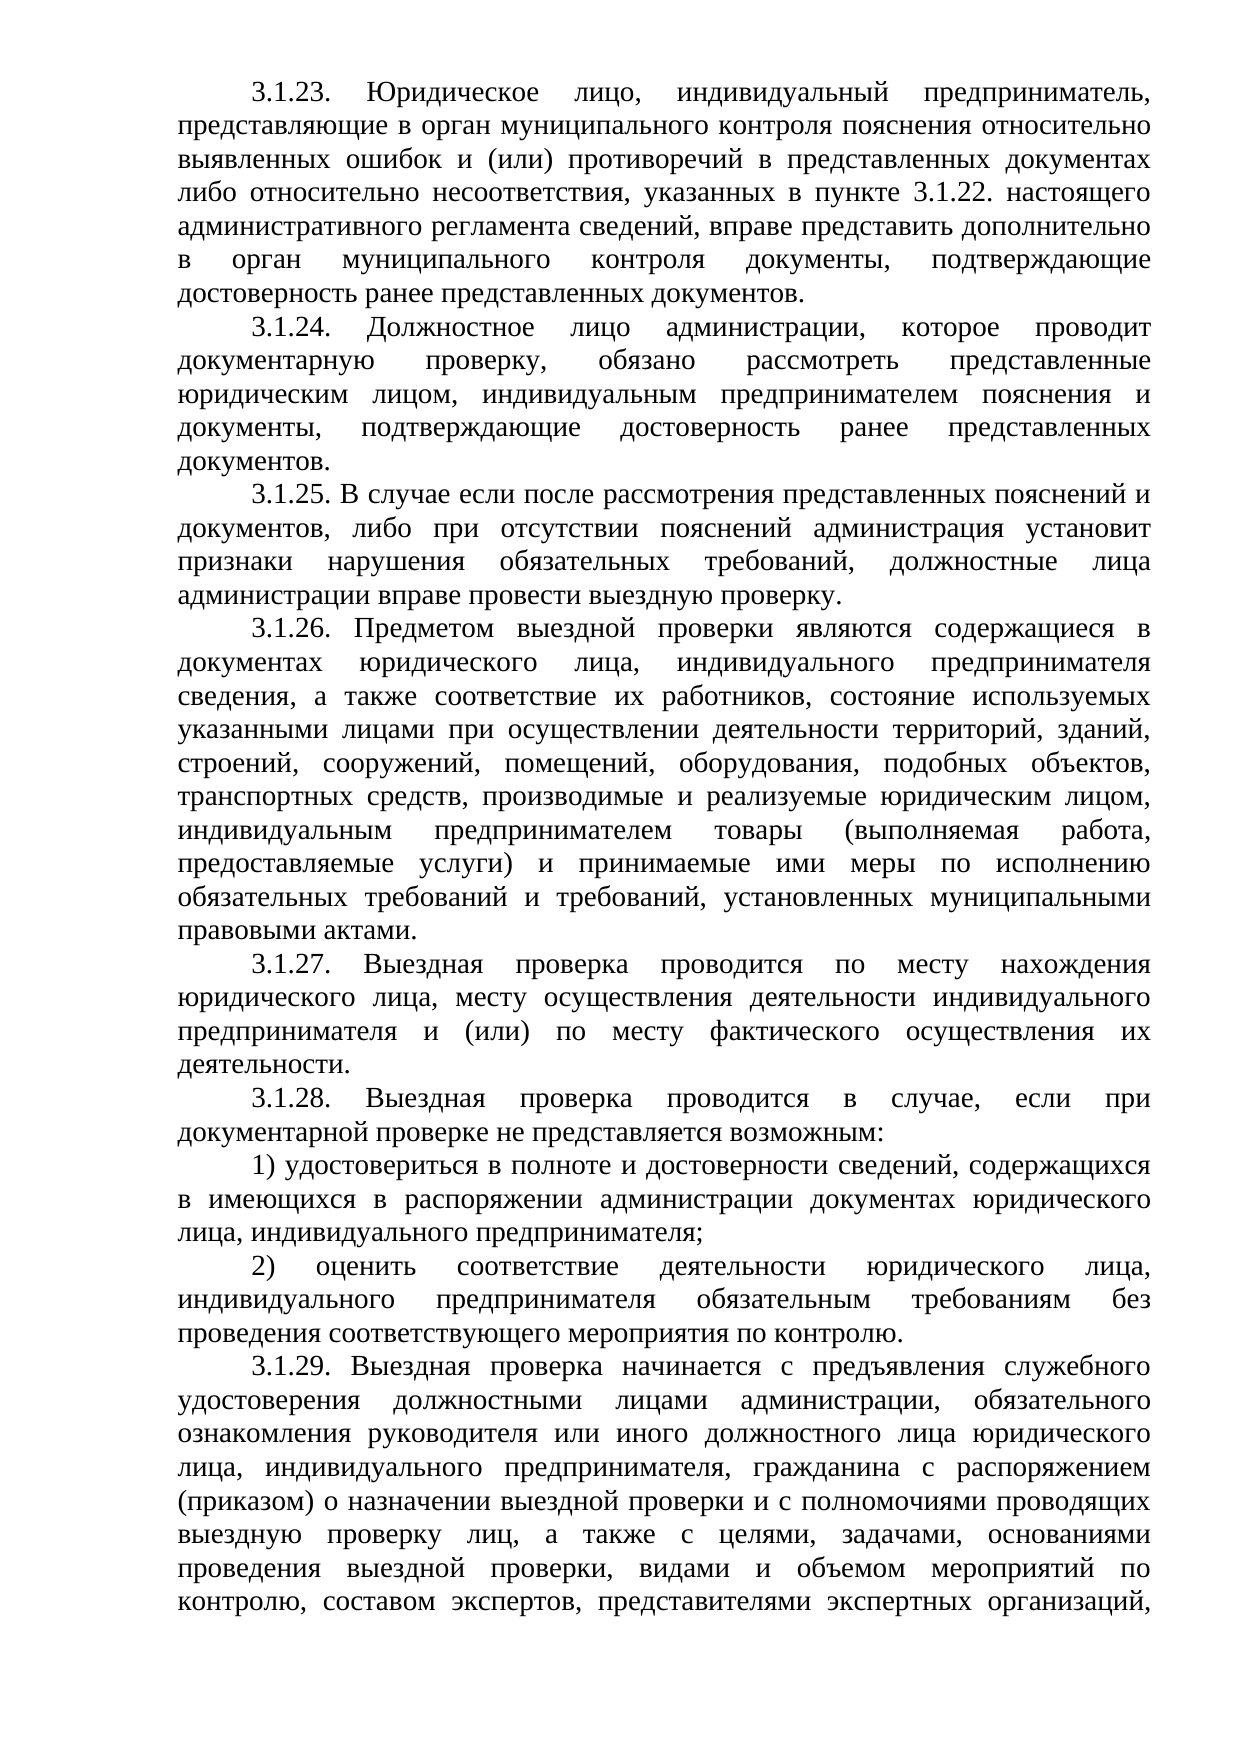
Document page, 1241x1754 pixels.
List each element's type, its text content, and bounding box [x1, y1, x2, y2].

text 1) удостовериться в полноте и достоверности сведений, содержащихся в имеющихся в распоряжении администрации документах юридического лица, индивидуального предпринимателя; [177, 1147, 1152, 1248]
text 2) оценить соответствие деятельности юридического лица, индивидуального предпринимателя обязательным требованиям без проведения соответствующего мероприятия по контролю. [177, 1248, 1152, 1348]
text 3.1.24. Должностное лицо администрации, которое проводит документарную проверку, обязано рассмотреть представленные юридическим лицом, индивидуальным предпринимателем пояснения и документы, подтверждающие достоверность ранее представленных документов. [177, 309, 1152, 476]
text 3.1.23. Юридическое лицо, индивидуальный предприниматель, представляющие в орган муниципального контроля пояснения относительно выявленных ошибок и (или) противоречий в представленных документах либо относительно несоответствия, указанных в пункте 3.1.22. настоящего административного регламента сведений, вправе представить дополнительно в орган муниципального контроля документы, подтверждающие достоверность ранее представленных документов. [177, 74, 1152, 309]
text 3.1.28. Выездная проверка проводится в случае, если при документарной проверке не представляется возможным: [177, 1080, 1152, 1147]
text 3.1.25. В случае если после рассмотрения представленных пояснений и документов, либо при отсутствии пояснений администрация установит признаки нарушения обязательных требований, должностные лица администрации вправе провести выездную проверку. [177, 476, 1152, 611]
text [177, 1348, 1152, 1617]
text 3.1.26. Предметом выездной проверки являются содержащиеся в документах юридического лица, индивидуального предпринимателя сведения, а также соответствие их работников, состояние используемых указанными лицами при осуществлении деятельности территорий, зданий, строений, сооружений, помещений, оборудования, подобных объектов, транспортных средств, производимые и реализуемые юридическим лицом, индивидуальным предпринимателем товары (выполняемая работа, предоставляемые услуги) и принимаемые ими меры по исполнению обязательных требований и требований, установленных муниципальными правовыми актами. [177, 611, 1152, 946]
text 3.1.27. Выездная проверка проводится по месту нахождения юридического лица, месту осуществления деятельности индивидуального предпринимателя и (или) по месту фактического осуществления их деятельности. [177, 946, 1152, 1080]
